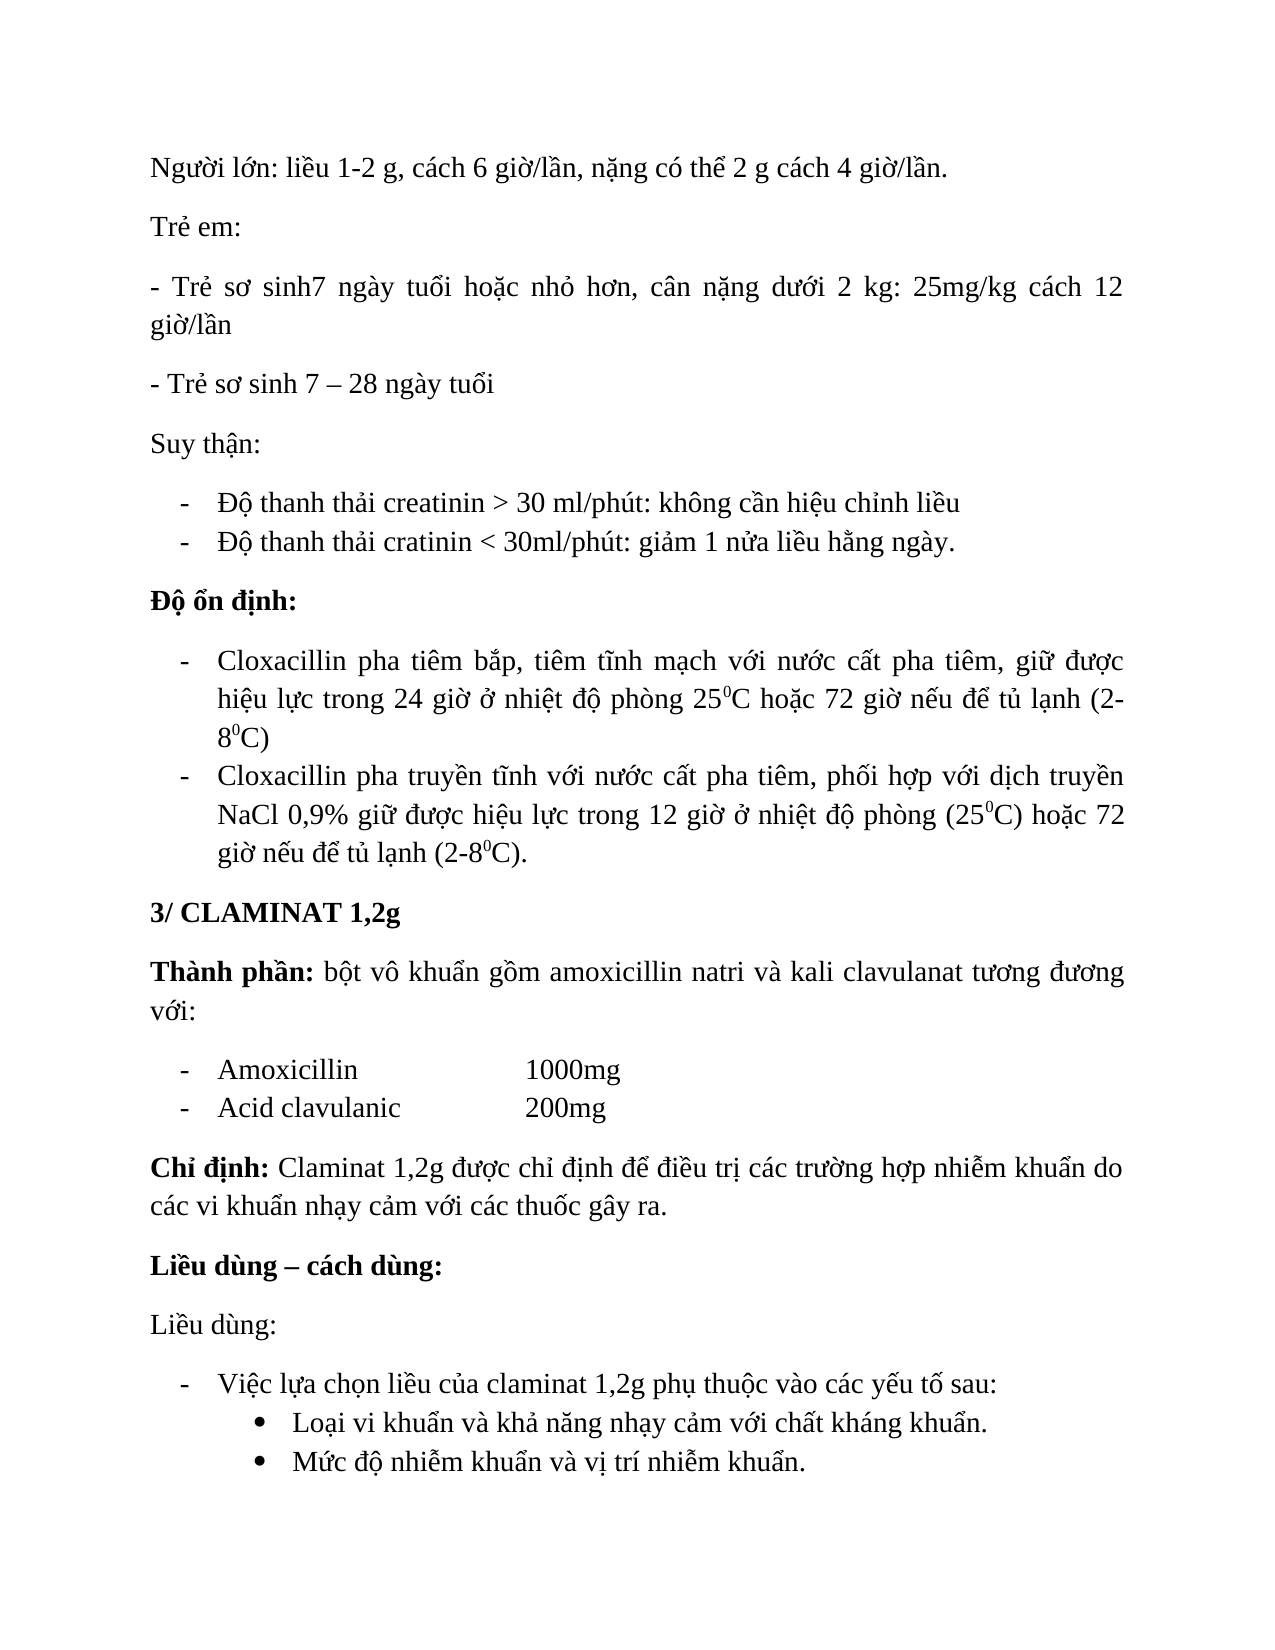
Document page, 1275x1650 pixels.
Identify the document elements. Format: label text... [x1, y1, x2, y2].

text Chỉ định: Claminat 1,2g được chỉ định để điều trị các trường hợp nhiễm khuẩn do các vi khuẩn nhạy cảm với các thuốc gây ra. [150, 1150, 1125, 1222]
list Amoxicillin 1000mg [179, 1052, 1125, 1086]
text - Trẻ sơ sinh7 ngày tuổi hoặc nhỏ hơn, cân nặng dưới 2 kg: 25mg/kg cách 12 giờ/lần [150, 269, 1125, 341]
list Cloxacillin pha tiêm bắp, tiêm tĩnh mạch với nước cất pha tiêm, giữ được hiệu lực trong 24 giờ ở nhiệt độ phòng 250C hoặc 72 giờ nếu để tủ lạnh (2-80C) [179, 643, 1125, 753]
list Acid clavulanic 200mg [179, 1091, 1125, 1124]
text Suy thận: [150, 426, 1125, 459]
text - Trẻ sơ sinh 7 – 28 ngày tuổi [150, 367, 1125, 400]
text Trẻ em: [150, 209, 1125, 243]
text Thành phần: bột vô khuẩn gồm amoxicillin natri và kali clavulanat tương đương với: [150, 954, 1125, 1026]
list Loại vi khuẩn và khả năng nhạy cảm với chất kháng khuẩn. [254, 1405, 1125, 1439]
text Liều dùng – cách dùng: [150, 1248, 1125, 1281]
list Độ thanh thải cratinin < 30ml/phút: giảm 1 nửa liều hằng ngày. [179, 524, 1125, 557]
list Cloxacillin pha truyền tĩnh với nước cất pha tiêm, phối hợp với dịch truyền NaCl 0,9% giữ được hiệu lực trong 12 giờ ở nhiệt độ phòng (250C) hoặc 72 giờ nếu để tủ lạnh (2-80C). [179, 758, 1125, 869]
text 3/ CLAMINAT 1,2g [150, 895, 1125, 928]
text Độ ổn định: [150, 583, 1125, 617]
list Độ thanh thải creatinin > 30 ml/phút: không cần hiệu chỉnh liều [179, 485, 1125, 519]
text Người lớn: liều 1-2 g, cách 6 giờ/lần, nặng có thể 2 g cách 4 giờ/lần. [150, 150, 1125, 183]
list Việc lựa chọn liều của claminat 1,2g phụ thuộc vào các yếu tố sau: [179, 1367, 1125, 1400]
text Liều dùng: [150, 1307, 1125, 1341]
list Mức độ nhiễm khuẩn và vị trí nhiễm khuẩn. [254, 1444, 1125, 1477]
